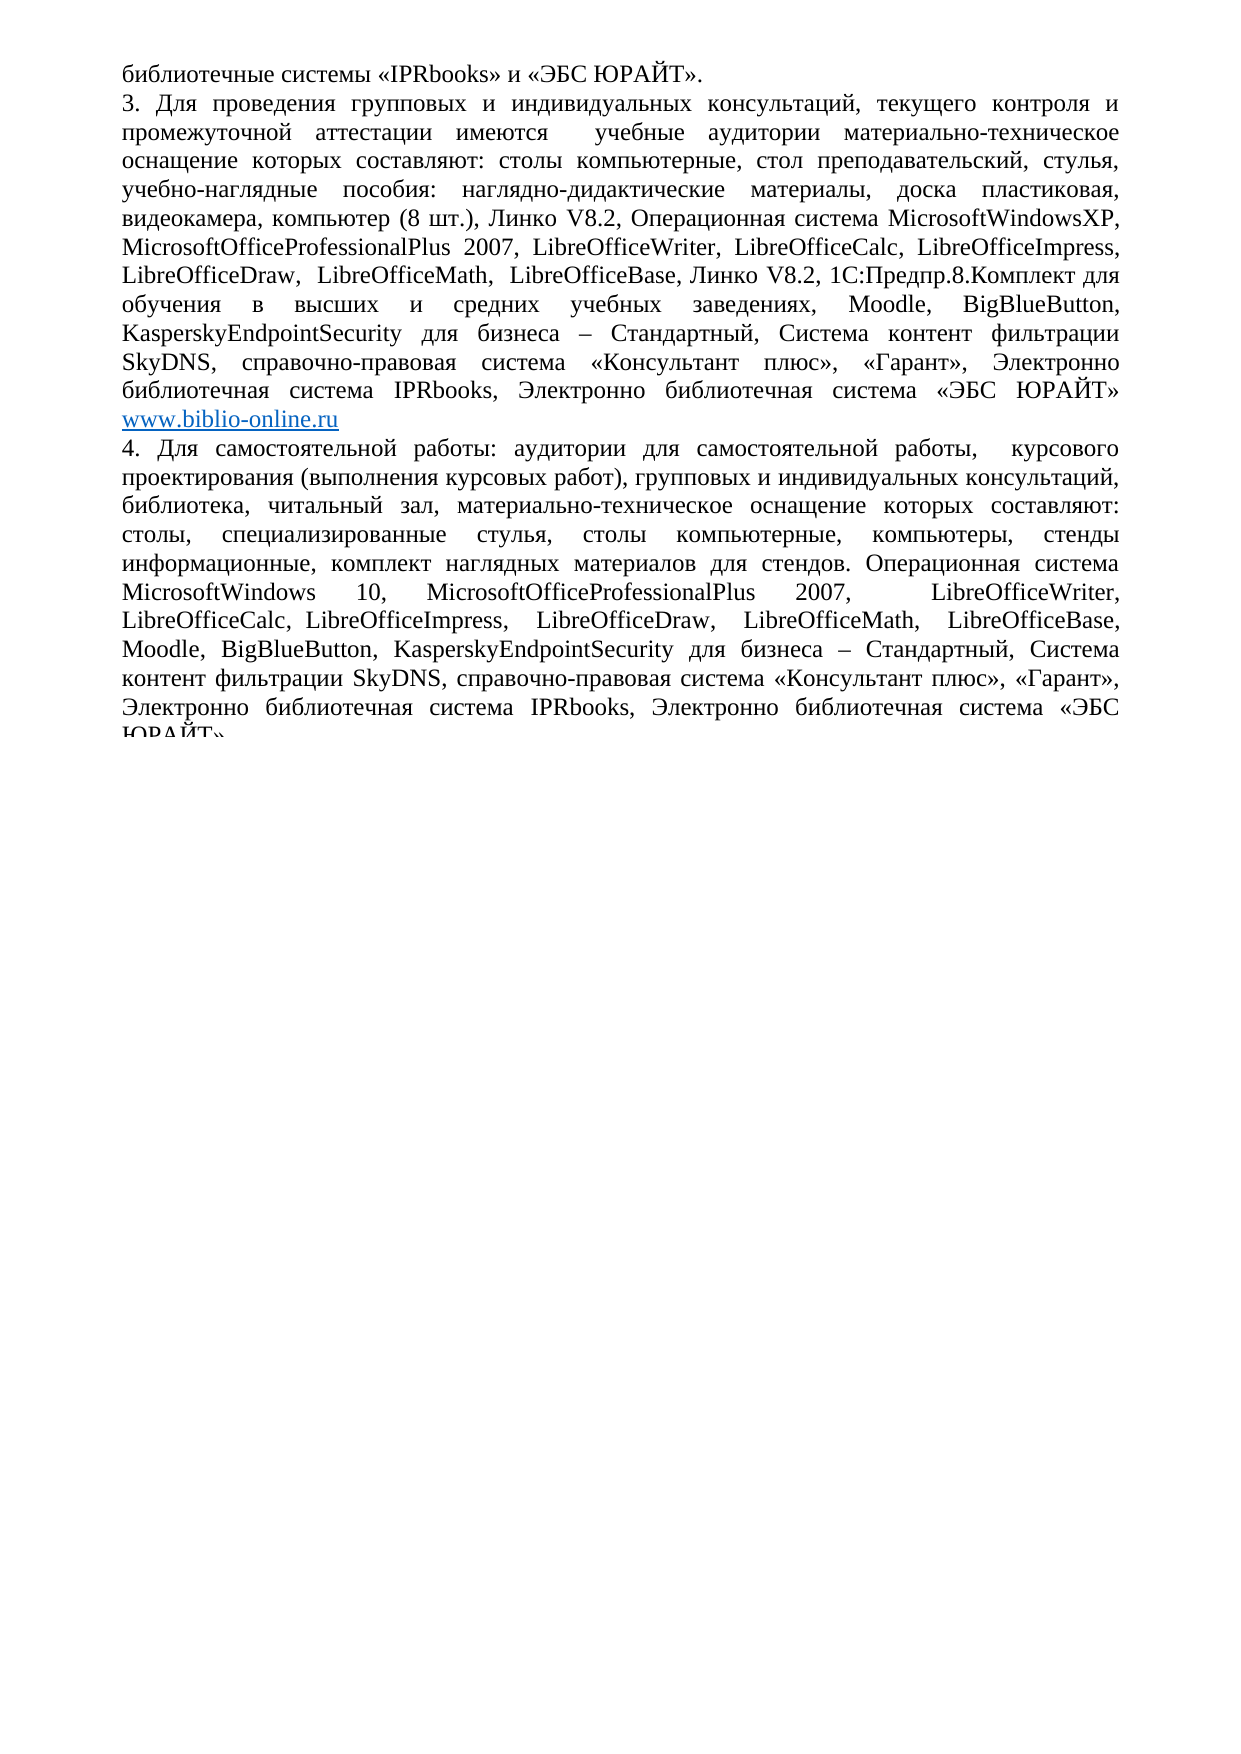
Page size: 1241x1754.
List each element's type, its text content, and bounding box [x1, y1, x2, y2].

table_header библиотечные системы «IPRbooks» и «ЭБС ЮРАЙТ». 3. Для проведения групповых и индивидуальных консультаций, текущего контроля и промежуточной аттестации имеются учебные аудитории материально-техническое оснащение которых составляют: столы компьютерные, стол преподавательский, стулья, учебно-наглядные пособия: наглядно-дидактические материалы, доска пластиковая, видеокамера, компьютер (8 шт.), Линко V8.2, Операционная система MicrosoftWindowsXP, MicrosoftOfficeProfessionalPlus 2007, LibreOfficeWriter, LibreOfficeCalc, LibreOfficeImpress, LibreOfficeDraw, LibreOfficeMath, LibreOfficeBase, Линко V8.2, 1С:Предпр.8.Комплект для обучения в высших и средних учебных заведениях, Moodle, BigBlueButton, KasperskyEndpointSecurity для бизнеса – Стандартный, Система контент фильтрации SkyDNS, справочно-правовая система «Консультант плюс», «Гарант», Электронно библиотечная система IPRbooks, Электронно библиотечная система «ЭБС ЮРАЙТ» www.biblio-online.ru 4. Для самостоятельной работы: аудитории для самостоятельной работы, курсового проектирования (выполнения курсовых работ), групповых и индивидуальных консультаций, библиотека, читальный зал, материально-техническое оснащение которых составляют: столы, специализированные стулья, столы компьютерные, компьютеры, стенды информационные, комплект наглядных материалов для стендов. Операционная система MicrosoftWindows 10, MicrosoftOfficeProfessionalPlus 2007, LibreOfficeWriter, LibreOfficeCalc, LibreOfficeImpress, LibreOfficeDraw, LibreOfficeMath, LibreOfficeBase, Moodle, BigBlueButton, KasperskyEndpointSecurity для бизнеса – Стандартный, Система контент фильтрации SkyDNS, справочно-правовая система «Консультант плюс», «Гарант», Электронно библиотечная система IPRbooks, Электронно библиотечная система «ЭБС ЮРАЙТ». [118, 59, 1124, 737]
